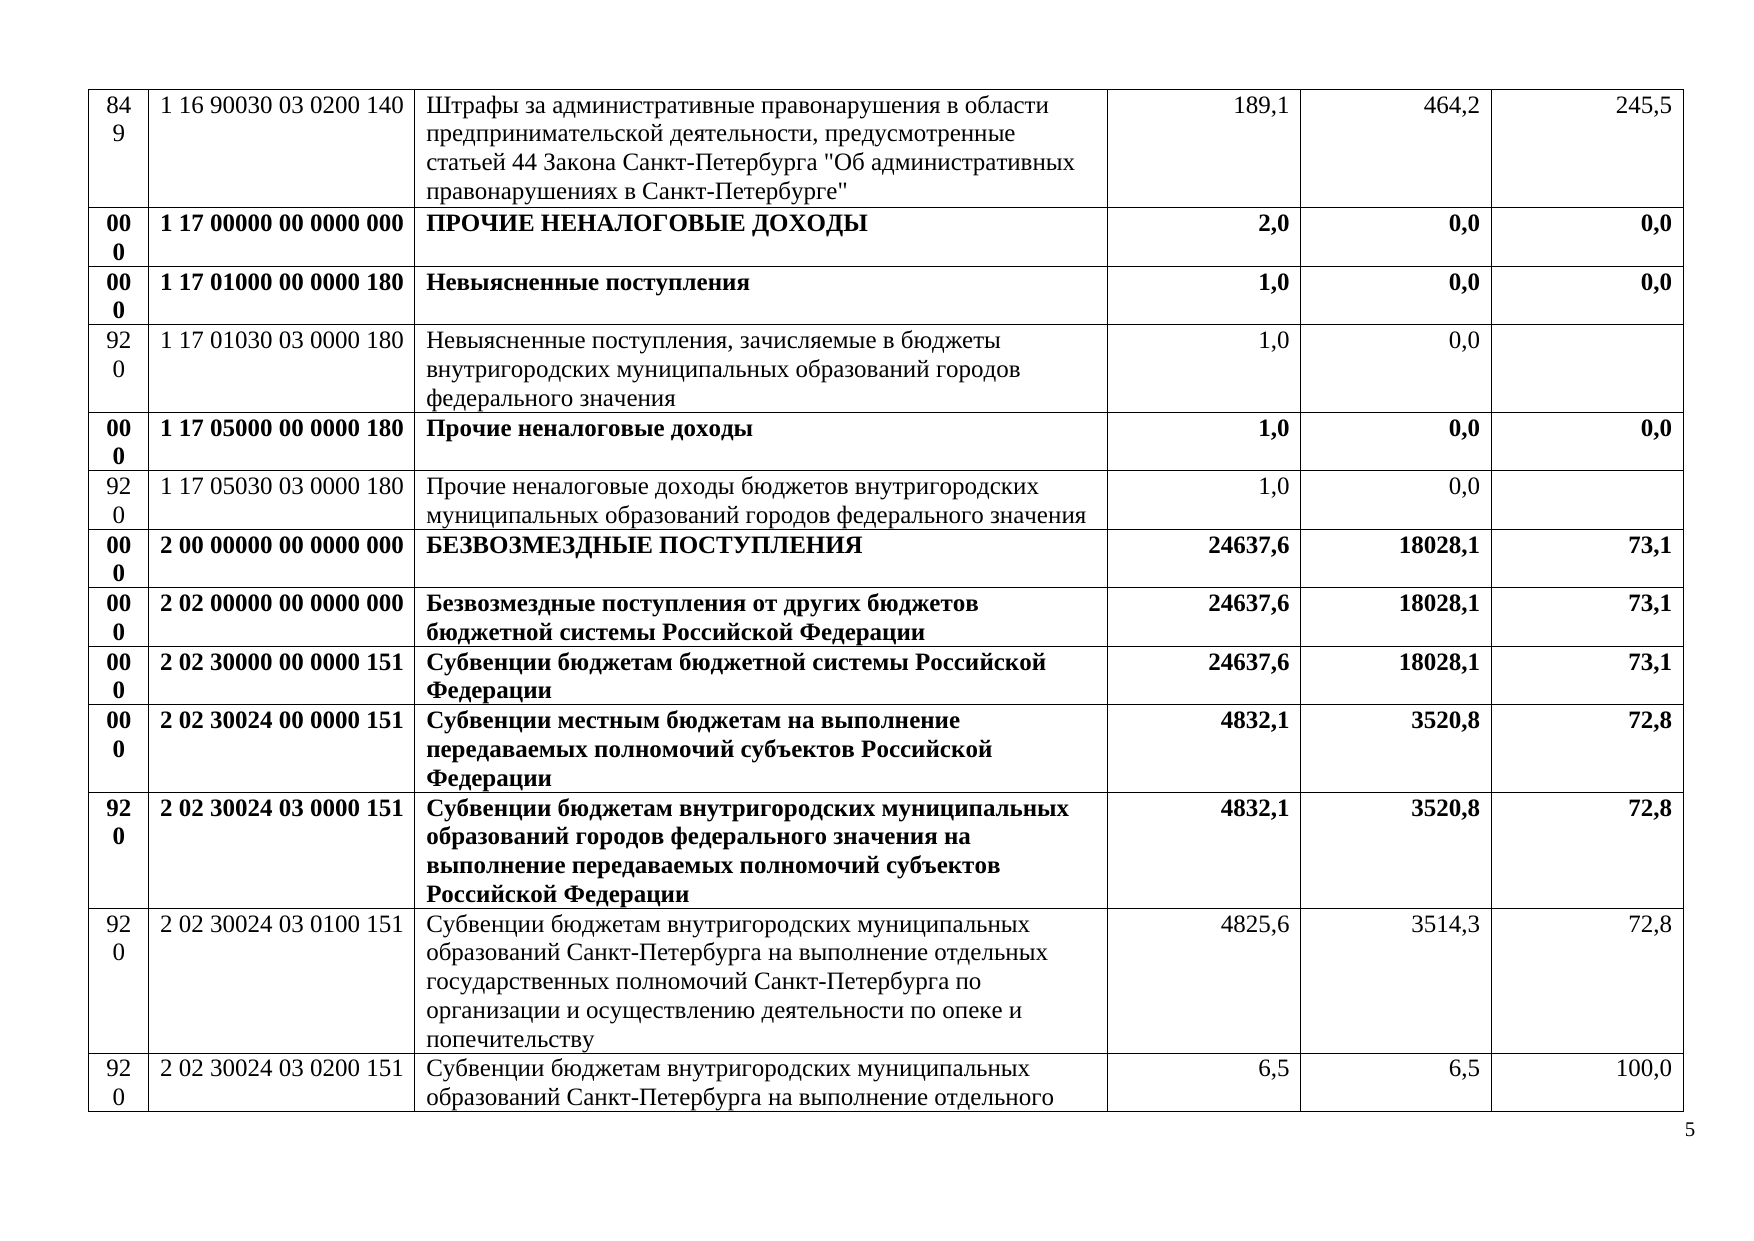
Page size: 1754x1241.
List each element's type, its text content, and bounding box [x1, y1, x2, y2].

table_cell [415, 1054, 1107, 1111]
table_cell 6,5 [1301, 1054, 1491, 1111]
table_cell 100,0 [1492, 1054, 1683, 1111]
table_cell 72,8 [1492, 909, 1683, 1052]
table_cell БЕЗВОЗМЕЗДНЫЕ ПОСТУПЛЕНИЯ [415, 530, 1107, 587]
table_cell 2 02 30024 00 0000 151 [149, 705, 414, 792]
table_cell 000 [89, 267, 148, 324]
table_cell 1 17 00000 00 0000 000 [149, 208, 414, 266]
table_cell 0,0 [1492, 267, 1683, 324]
table_cell 920 [89, 471, 148, 529]
table_cell 0,0 [1492, 208, 1683, 266]
table_cell 24637,6 [1108, 530, 1300, 587]
table_cell 1 17 01000 00 0000 180 [149, 267, 414, 324]
table_cell ПРОЧИЕ НЕНАЛОГОВЫЕ ДОХОДЫ [415, 208, 1107, 266]
table_cell 18028,1 [1301, 588, 1491, 646]
table_cell 000 [89, 647, 148, 704]
table_cell 849 [89, 90, 148, 207]
table_cell 3520,8 [1301, 793, 1491, 908]
table_cell 000 [89, 413, 148, 470]
table_cell 0,0 [1301, 413, 1491, 470]
table_cell 24637,6 [1108, 588, 1300, 646]
table_cell Штрафы за административные правонарушения в области предпринимательской деятельности, предусмотренные статьей 44 Закона Санкт-Петербурга "Об административных правонарушениях в Санкт-Петербурге" [415, 90, 1107, 207]
table_cell 4832,1 [1108, 705, 1300, 792]
table_cell 1 17 01030 03 0000 180 [149, 325, 414, 412]
table_cell 2 02 30000 00 0000 151 [149, 647, 414, 704]
table_cell 920 [89, 909, 148, 1052]
table_cell 2 02 30024 03 0000 151 [149, 793, 414, 908]
table_cell 18028,1 [1301, 647, 1491, 704]
table_cell 0,0 [1301, 325, 1491, 412]
table_cell 920 [89, 1054, 148, 1111]
table_cell Невыясненные поступления, зачисляемые в бюджеты внутригородских муниципальных образований городов федерального значения [415, 325, 1107, 412]
table_cell Прочие неналоговые доходы [415, 413, 1107, 470]
table_cell 1 17 05000 00 0000 180 [149, 413, 414, 470]
table_cell 000 [89, 588, 148, 646]
table_cell 0,0 [1301, 267, 1491, 324]
table_cell 2,0 [1108, 208, 1300, 266]
table_cell Субвенции бюджетам бюджетной системы Российской Федерации [415, 647, 1107, 704]
table_cell 2 00 00000 00 0000 000 [149, 530, 414, 587]
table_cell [149, 1054, 414, 1111]
table_cell 73,1 [1492, 530, 1683, 587]
table_cell 6,5 [1108, 1054, 1300, 1111]
table_cell 72,8 [1492, 705, 1683, 792]
table_cell 189,1 [1108, 90, 1300, 207]
table_cell [1492, 325, 1683, 412]
table_cell 2 02 30024 03 0100 151 [149, 909, 414, 1052]
table_cell Субвенции бюджетам внутригородских муниципальных образований городов федерального значения на выполнение передаваемых полномочий субъектов Российской Федерации [415, 793, 1107, 908]
table_cell 920 [89, 793, 148, 908]
table_cell 4832,1 [1108, 793, 1300, 908]
table_cell 3520,8 [1301, 705, 1491, 792]
table_cell 1,0 [1108, 413, 1300, 470]
table_cell 4825,6 [1108, 909, 1300, 1052]
table_cell 1,0 [1108, 267, 1300, 324]
table_cell 1,0 [1108, 325, 1300, 412]
table_cell 1 16 90030 03 0200 140 [149, 90, 414, 207]
table_cell 0,0 [1492, 413, 1683, 470]
table_cell [1492, 471, 1683, 529]
table_cell 464,2 [1301, 90, 1491, 207]
table_cell 920 [89, 325, 148, 412]
table_cell Субвенции местным бюджетам на выполнение передаваемых полномочий субъектов Российской Федерации [415, 705, 1107, 792]
table_cell 3514,3 [1301, 909, 1491, 1052]
table_cell Безвозмездные поступления от других бюджетов бюджетной системы Российской Федерации [415, 588, 1107, 646]
table_cell 000 [89, 208, 148, 266]
table_cell 245,5 [1492, 90, 1683, 207]
table_cell 2 02 00000 00 0000 000 [149, 588, 414, 646]
table_cell Прочие неналоговые доходы бюджетов внутригородских муниципальных образований городов федерального значения [415, 471, 1107, 529]
table_cell 1 17 05030 03 0000 180 [149, 471, 414, 529]
table_cell 72,8 [1492, 793, 1683, 908]
table_cell 000 [89, 530, 148, 587]
table_cell 24637,6 [1108, 647, 1300, 704]
table_cell 18028,1 [1301, 530, 1491, 587]
table_cell 000 [89, 705, 148, 792]
table_cell Невыясненные поступления [415, 267, 1107, 324]
table_cell 0,0 [1301, 471, 1491, 529]
table_cell 0,0 [1301, 208, 1491, 266]
table_cell 73,1 [1492, 647, 1683, 704]
table_cell Субвенции бюджетам внутригородских муниципальных образований Санкт-Петербурга на выполнение отдельных государственных полномочий Санкт-Петербурга по организации и осуществлению деятельности по опеке и попечительству [415, 909, 1107, 1052]
table_cell 73,1 [1492, 588, 1683, 646]
table_cell 1,0 [1108, 471, 1300, 529]
